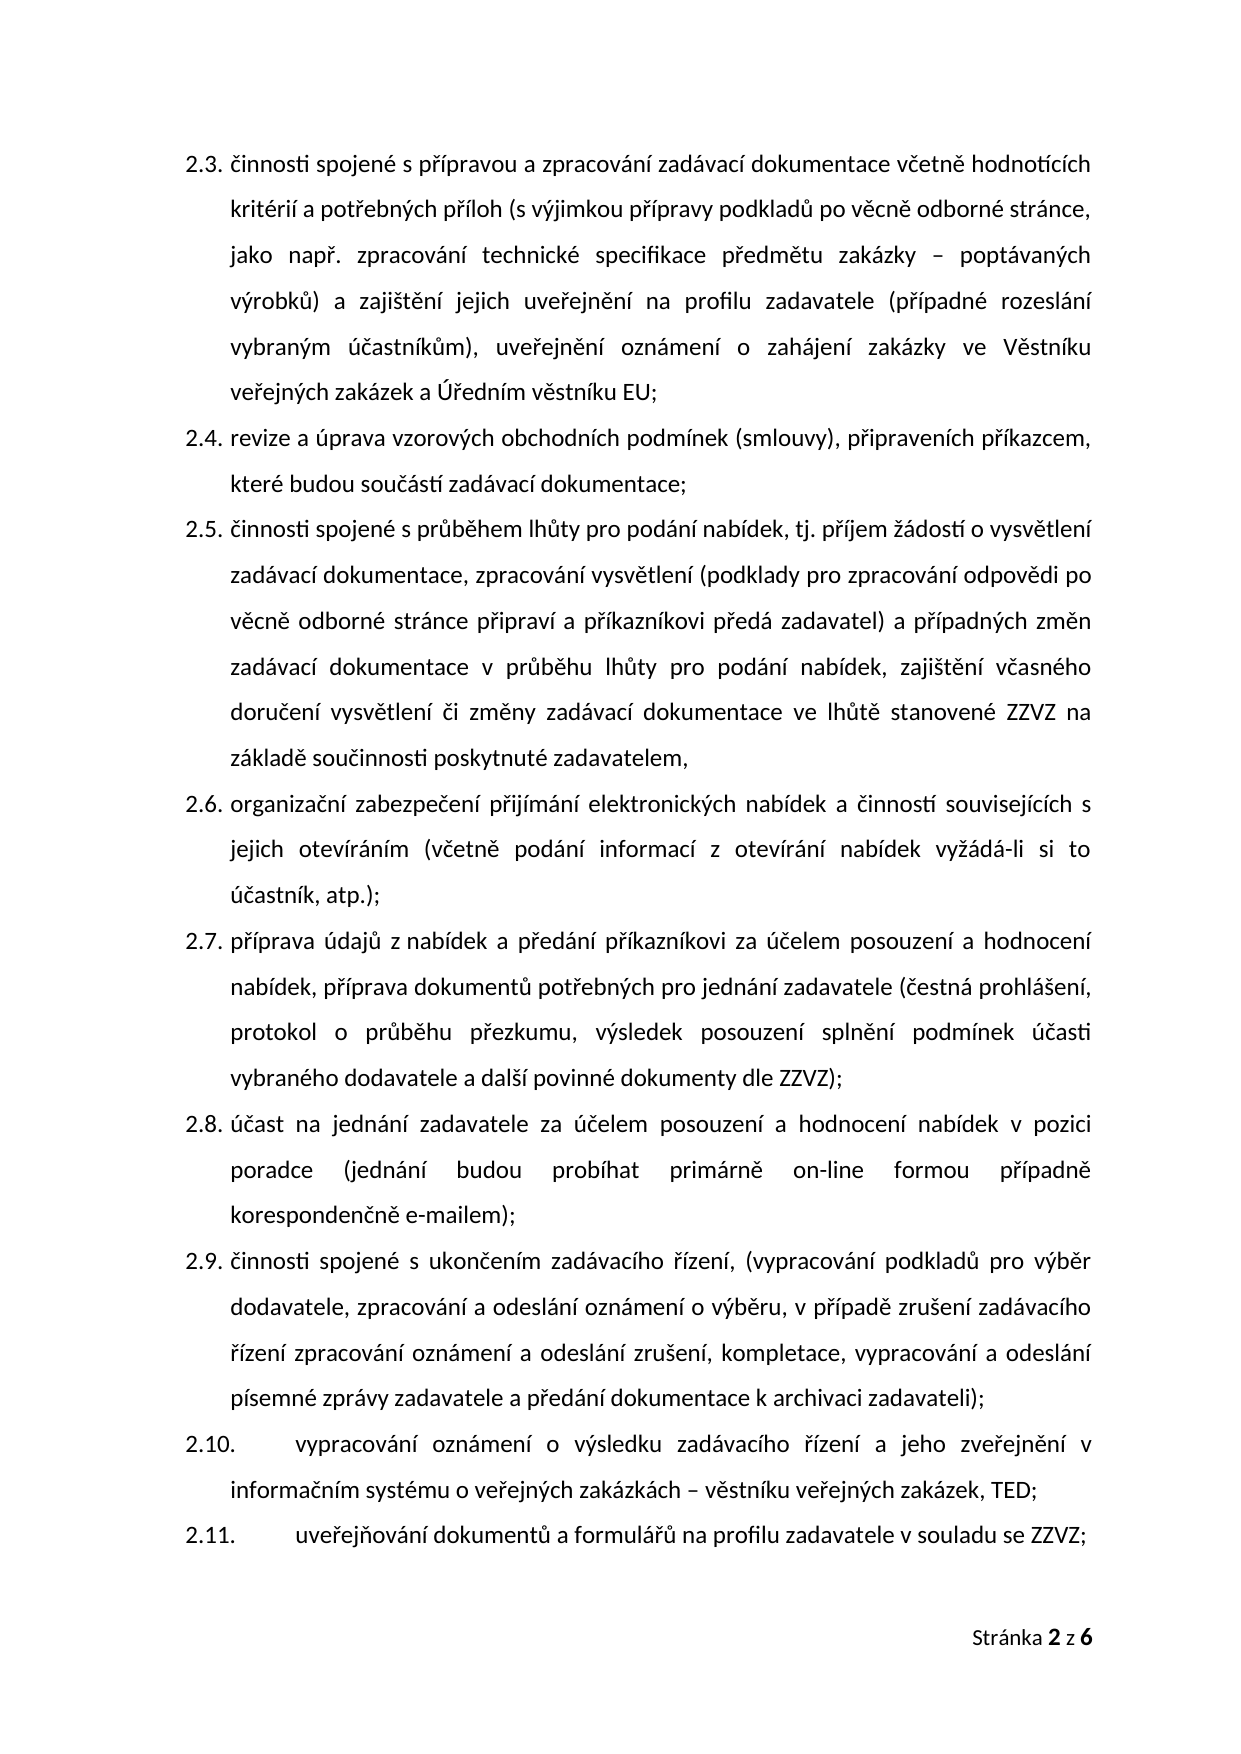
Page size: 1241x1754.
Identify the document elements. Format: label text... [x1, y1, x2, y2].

list organizační zabezpečení přijímání elektronických nabídek a činností souvisejících s jejich otevíráním (včetně podání informací z otevírání nabídek vyžádá-li si to účastník, atp.); [185, 788, 1092, 910]
list vypracování oznámení o výsledku zadávacího řízení a jeho zveřejnění v informačním systému o veřejných zakázkách – věstníku veřejných zakázek, TED; [185, 1428, 1092, 1504]
list činnosti spojené s ukončením zadávacího řízení, (vypracování podkladů pro výběr dodavatele, zpracování a odeslání oznámení o výběru, v případě zrušení zadávacího řízení zpracování oznámení a odeslání zrušení, kompletace, vypracování a odeslání písemné zprávy zadavatele a předání dokumentace k archivaci zadavateli); [185, 1245, 1092, 1413]
list revize a úprava vzorových obchodních podmínek (smlouvy), připraveních příkazcem, které budou součástí zadávací dokumentace; [185, 422, 1092, 498]
list příprava údajů z nabídek a předání příkazníkovi za účelem posouzení a hodnocení nabídek, příprava dokumentů potřebných pro jednání zadavatele (čestná prohlášení, protokol o průběhu přezkumu, výsledek posouzení splnění podmínek účasti vybraného dodavatele a další povinné dokumenty dle ZZVZ); [185, 925, 1092, 1093]
list uveřejňování dokumentů a formulářů na profilu zadavatele v souladu se ZZVZ; [185, 1519, 1092, 1550]
list činnosti spojené s přípravou a zpracování zadávací dokumentace včetně hodnotících kritérií a potřebných příloh (s výjimkou přípravy podkladů po věcně odborné stránce, jako např. zpracování technické specifikace předmětu zakázky – poptávaných výrobků) a zajištění jejich uveřejnění na profilu zadavatele (případné rozeslání vybraným účastníkům), uveřejnění oznámení o zahájení zakázky ve Věstníku veřejných zakázek a Úředním věstníku EU; [185, 148, 1092, 407]
list činnosti spojené s průběhem lhůty pro podání nabídek, tj. příjem žádostí o vysvětlení zadávací dokumentace, zpracování vysvětlení (podklady pro zpracování odpovědi po věcně odborné stránce připraví a příkazníkovi předá zadavatel) a případných změn zadávací dokumentace v průběhu lhůty pro podání nabídek, zajištění včasného doručení vysvětlení či změny zadávací dokumentace ve lhůtě stanovené ZZVZ na základě součinnosti poskytnuté zadavatelem, [185, 513, 1092, 773]
list účast na jednání zadavatele za účelem posouzení a hodnocení nabídek v pozici poradce (jednání budou probíhat primárně on-line formou případně korespondenčně e-mailem); [185, 1108, 1092, 1230]
